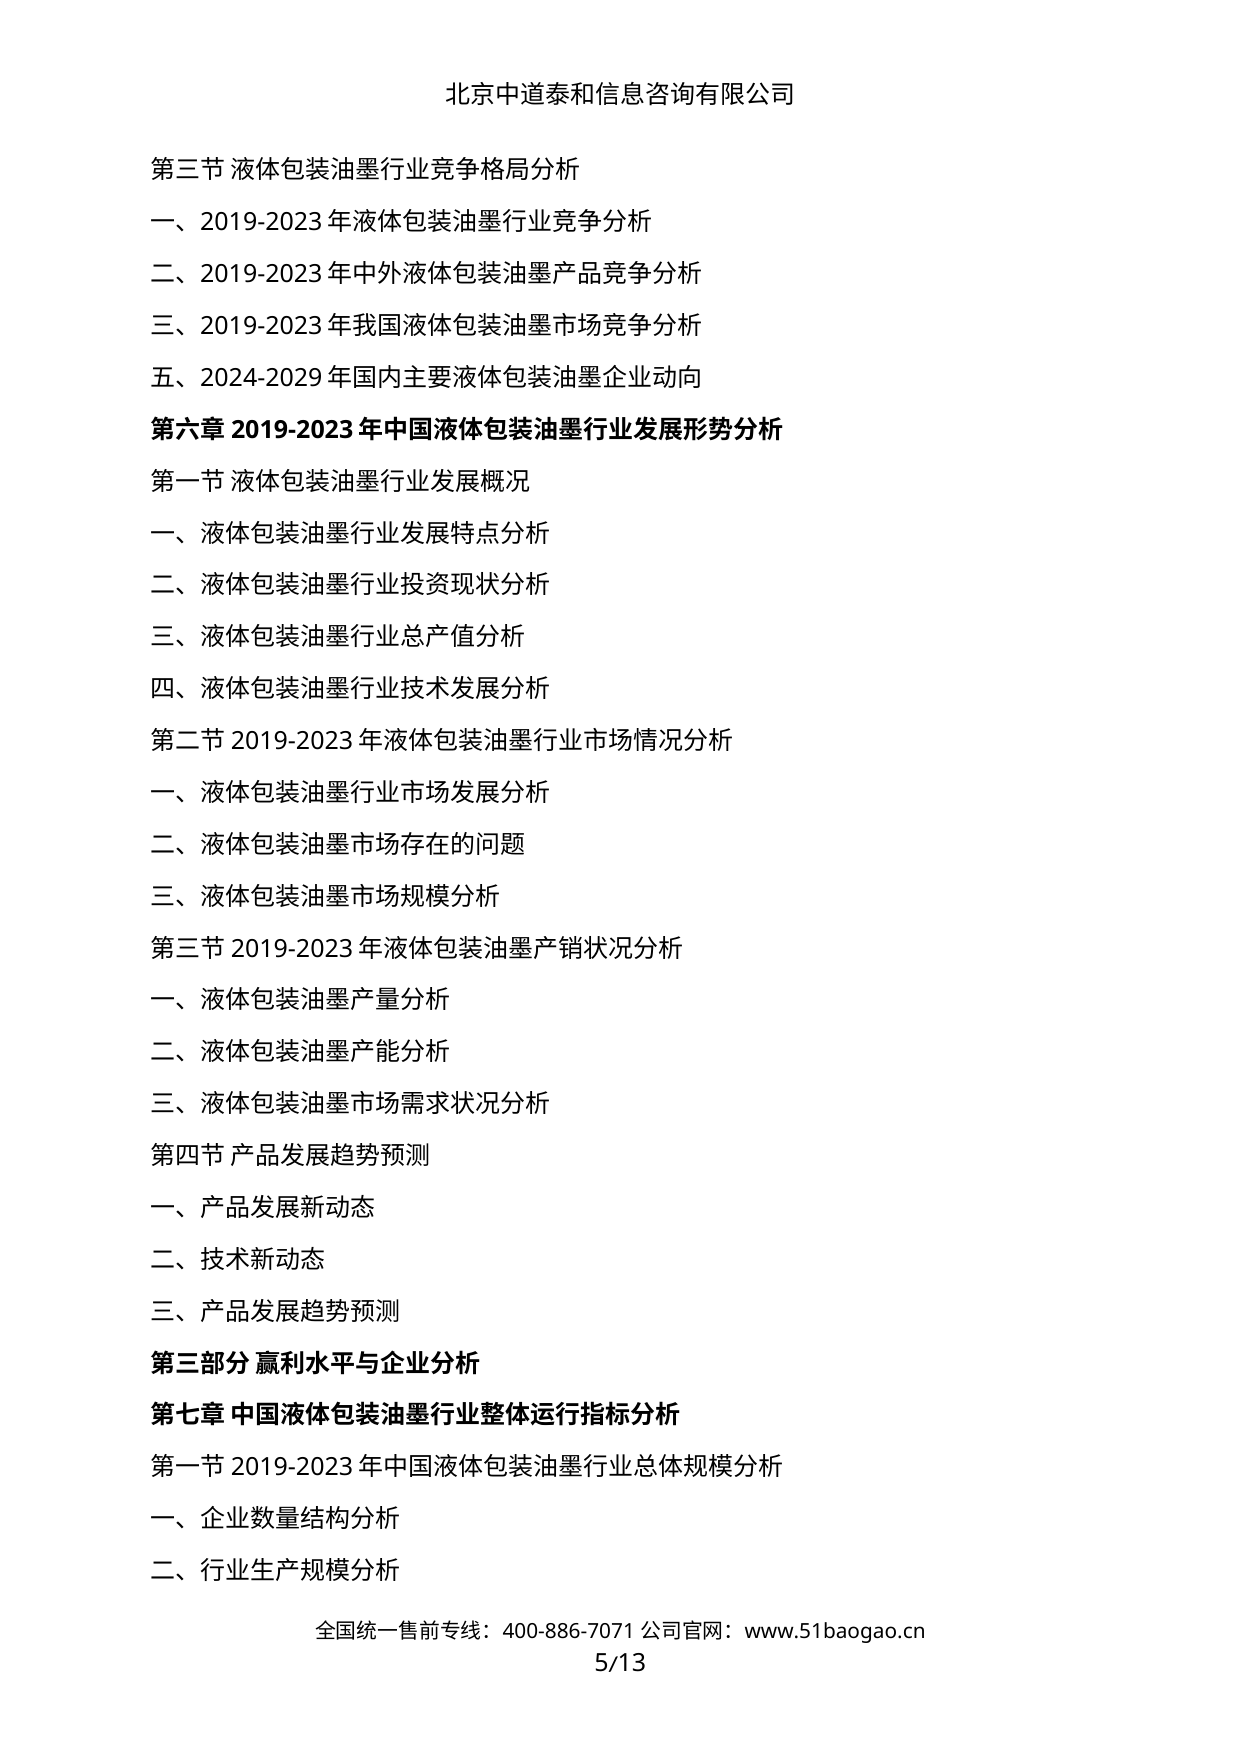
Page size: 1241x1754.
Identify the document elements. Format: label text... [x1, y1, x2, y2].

text 一、液体包装油墨行业市场发展分析 [150, 772, 1090, 809]
text 二、技术新动态 [150, 1239, 1090, 1276]
text 二、液体包装油墨市场存在的问题 [150, 824, 1090, 861]
text 五、2024-2029年国内主要液体包装油墨企业动向 [150, 357, 1090, 394]
text 第三部分 赢利水平与企业分析 [150, 1343, 1090, 1379]
text 第一节 液体包装油墨行业发展概况 [150, 461, 1090, 497]
text 一、产品发展新动态 [150, 1187, 1090, 1224]
text 一、企业数量结构分析 [150, 1499, 1090, 1535]
text 第三节 液体包装油墨行业竞争格局分析 [150, 150, 1090, 186]
text 第二节 2019-2023年液体包装油墨行业市场情况分析 [150, 721, 1090, 757]
text 第一节 2019-2023年中国液体包装油墨行业总体规模分析 [150, 1447, 1090, 1483]
text 四、液体包装油墨行业技术发展分析 [150, 669, 1090, 705]
text 第七章 中国液体包装油墨行业整体运行指标分析 [150, 1395, 1090, 1431]
text 第六章 2019-2023年中国液体包装油墨行业发展形势分析 [150, 409, 1090, 446]
text 三、产品发展趋势预测 [150, 1291, 1090, 1327]
text 第三节 2019-2023年液体包装油墨产销状况分析 [150, 928, 1090, 964]
text 三、液体包装油墨行业总产值分析 [150, 617, 1090, 653]
text 三、液体包装油墨市场规模分析 [150, 876, 1090, 912]
text 一、液体包装油墨行业发展特点分析 [150, 513, 1090, 549]
text 三、2019-2023年我国液体包装油墨市场竞争分析 [150, 306, 1090, 342]
text 二、2019-2023年中外液体包装油墨产品竞争分析 [150, 254, 1090, 290]
text 二、液体包装油墨产能分析 [150, 1032, 1090, 1068]
text 一、液体包装油墨产量分析 [150, 980, 1090, 1016]
text 一、2019-2023年液体包装油墨行业竞争分析 [150, 202, 1090, 238]
text 第四节 产品发展趋势预测 [150, 1136, 1090, 1172]
text 三、液体包装油墨市场需求状况分析 [150, 1084, 1090, 1120]
text 二、液体包装油墨行业投资现状分析 [150, 565, 1090, 601]
text 二、行业生产规模分析 [150, 1551, 1090, 1587]
